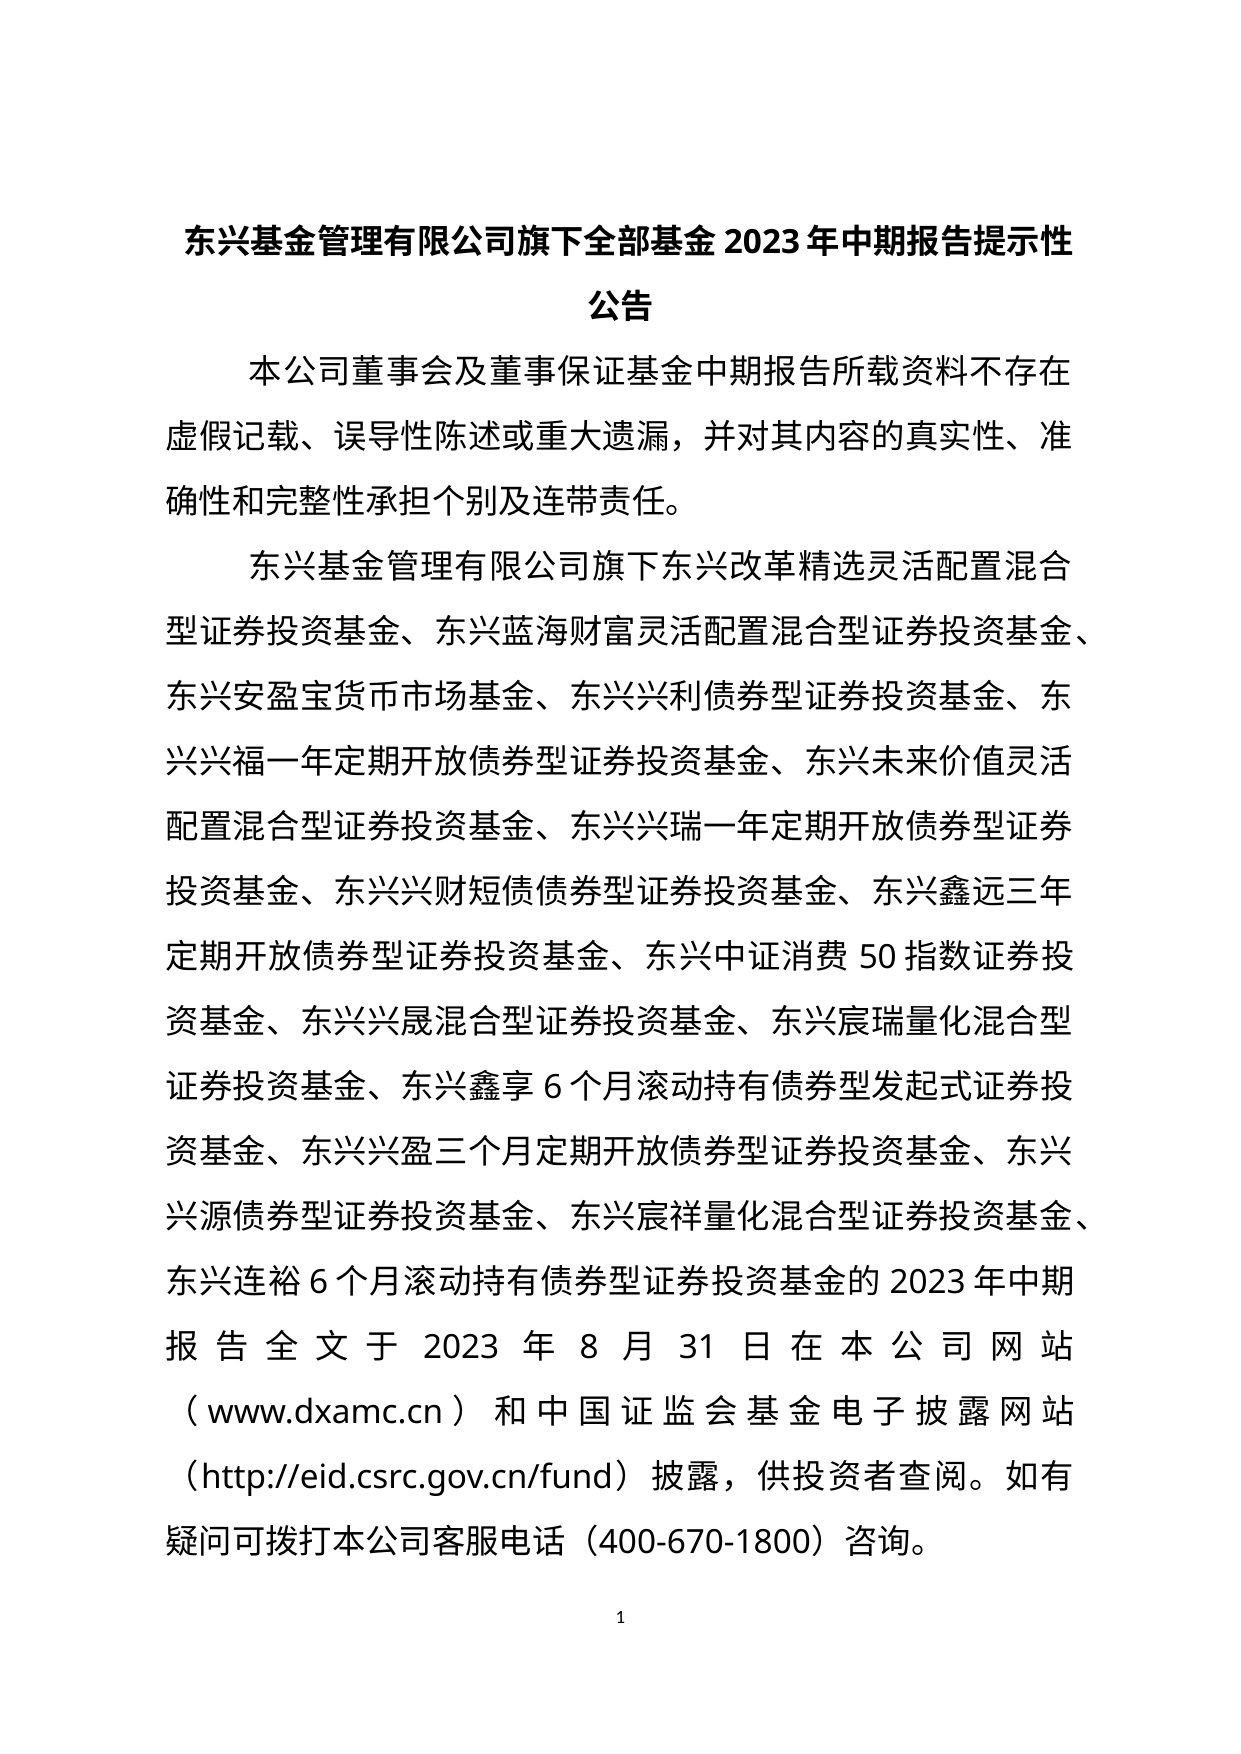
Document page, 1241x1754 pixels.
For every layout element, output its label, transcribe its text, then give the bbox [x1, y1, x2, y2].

text 东兴基金管理有限公司旗下全部基金2023年中期报告提示性公告 [165, 207, 1075, 337]
text 本公司董事会及董事保证基金中期报告所载资料不存在虚假记载、误导性陈述或重大遗漏，并对其内容的真实性、准确性和完整性承担个别及连带责任。 [165, 337, 1075, 532]
text 东兴基金管理有限公司旗下东兴改革精选灵活配置混合型证券投资基金、东兴蓝海财富灵活配置混合型证券投资基金、东兴安盈宝货币市场基金、东兴兴利债券型证券投资基金、东兴兴福一年定期开放债券型证券投资基金、东兴未来价值灵活配置混合型证券投资基金、东兴兴瑞一年定期开放债券型证券投资基金、东兴兴财短债债券型证券投资基金、东兴鑫远三年定期开放债券型证券投资基金、东兴中证消费50指数证券投资基金、东兴兴晟混合型证券投资基金、东兴宸瑞量化混合型证券投资基金、东兴鑫享6个月滚动持有债券型发起式证券投资基金、东兴兴盈三个月定期开放债券型证券投资基金、东兴兴源债券型证券投资基金、东兴宸祥量化混合型证券投资基金、东兴连裕6个月滚动持有债券型证券投资基金的2023年中期报告全文于2023年8月31日在本公司网站（www.dxamc.cn）和中国证监会基金电子披露网站（http://eid.csrc.gov.cn/fund）披露，供投资者查阅。如有疑问可拨打本公司客服电话（400-670-1800）咨询。 [165, 532, 1075, 1572]
